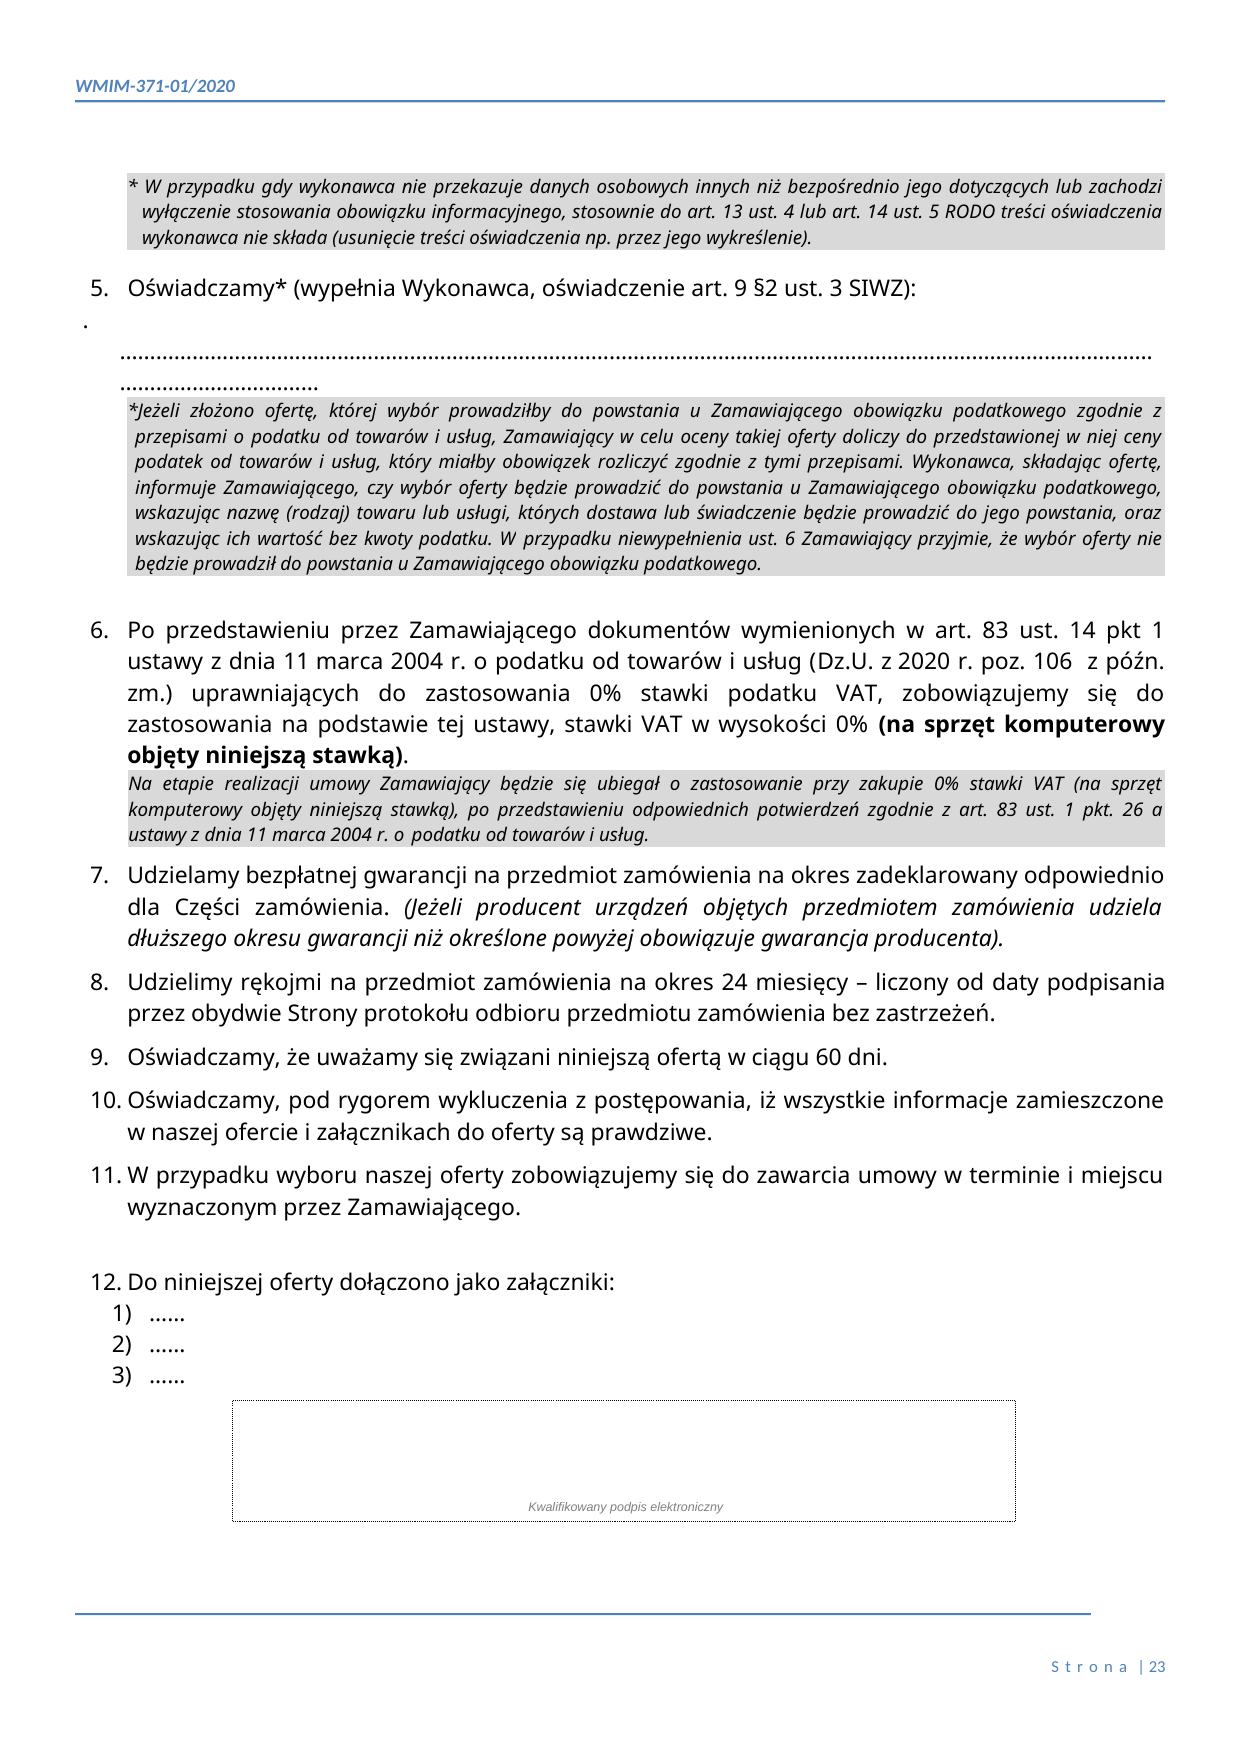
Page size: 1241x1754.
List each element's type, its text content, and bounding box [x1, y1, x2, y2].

list Udzielamy bezpłatnej gwarancji na przedmiot zamówienia na okres zadeklarowany odpowiednio dla Części zamówienia. (Jeżeli producent urządzeń objętych przedmiotem zamówienia udziela dłuższego okresu gwarancji niż określone powyżej obowiązuje gwarancja producenta). [90, 859, 1165, 953]
list …… [112, 1328, 1165, 1359]
text .…………………………………………………………………………………………………………………………………………………………………………………… [82, 304, 1165, 397]
list Oświadczamy, że uważamy się związani niniejszą ofertą w ciągu 60 dni. [90, 1041, 1165, 1072]
text *Jeżeli złożono ofertę, której wybór prowadziłby do powstania u Zamawiającego obowiązku podatkowego zgodnie z przepisami o podatku od towarów i usług, Zamawiający w celu oceny takiej oferty doliczy do przedstawionej w niej ceny podatek od towarów i usług, który miałby obowiązek rozliczyć zgodnie z tymi przepisami. Wykonawca, składając ofertę, informuje Zamawiającego, czy wybór oferty będzie prowadzić do powstania u Zamawiającego obowiązku podatkowego, wskazując nazwę (rodzaj) towaru lub usługi, których dostawa lub świadczenie będzie prowadzić do jego powstania, oraz wskazując ich wartość bez kwoty podatku. W przypadku niewypełnienia ust. 6 Zamawiający przyjmie, że wybór oferty nie będzie prowadził do powstania u Zamawiającego obowiązku podatkowego. [127, 397, 1165, 576]
list Po przedstawieniu przez Zamawiającego dokumentów wymienionych w art. 83 ust. 14 pkt 1 ustawy z dnia 11 marca 2004 r. o podatku od towarów i usług (Dz.U. z 2020 r. poz. 106 z późn. zm.) uprawniających do zastosowania 0% stawki podatku VAT, zobowiązujemy się do zastosowania na podstawie tej ustawy, stawki VAT w wysokości 0% (na sprzęt komputerowy objęty niniejszą stawką). [90, 614, 1165, 770]
list Do niniejszej oferty dołączono jako załączniki: [90, 1266, 1165, 1297]
text * W przypadku gdy wykonawca nie przekazuje danych osobowych innych niż bezpośrednio jego dotyczących lub zachodzi wyłączenie stosowania obowiązku informacyjnego, stosownie do art. 13 ust. 4 lub art. 14 ust. 5 RODO treści oświadczenia wykonawca nie składa (usunięcie treści oświadczenia np. przez jego wykreślenie). [127, 173, 1165, 250]
list Oświadczamy, pod rygorem wykluczenia z postępowania, iż wszystkie informacje zamieszczone w naszej ofercie i załącznikach do oferty są prawdziwe. [90, 1084, 1165, 1147]
list W przypadku wyboru naszej oferty zobowiązujemy się do zawarcia umowy w terminie i miejscu wyznaczonym przez Zamawiającego. [90, 1159, 1165, 1222]
list …… [112, 1297, 1165, 1328]
list …… [112, 1359, 1165, 1391]
list Na etapie realizacji umowy Zamawiający będzie się ubiegał o zastosowanie przy zakupie 0% stawki VAT (na sprzęt komputerowy objęty niniejszą stawką), po przedstawieniu odpowiednich potwierdzeń zgodnie z art. 83 ust. 1 pkt. 26 a ustawy z dnia 11 marca 2004 r. o podatku od towarów i usług. [128, 770, 1165, 847]
list Oświadczamy* (wypełnia Wykonawca, oświadczenie art. 9 §2 ust. 3 SIWZ): [90, 272, 1218, 304]
list Udzielimy rękojmi na przedmiot zamówienia na okres 24 miesięcy – liczony od daty podpisania przez obydwie Strony protokołu odbioru przedmiotu zamówienia bez zastrzeżeń. [90, 966, 1168, 1028]
